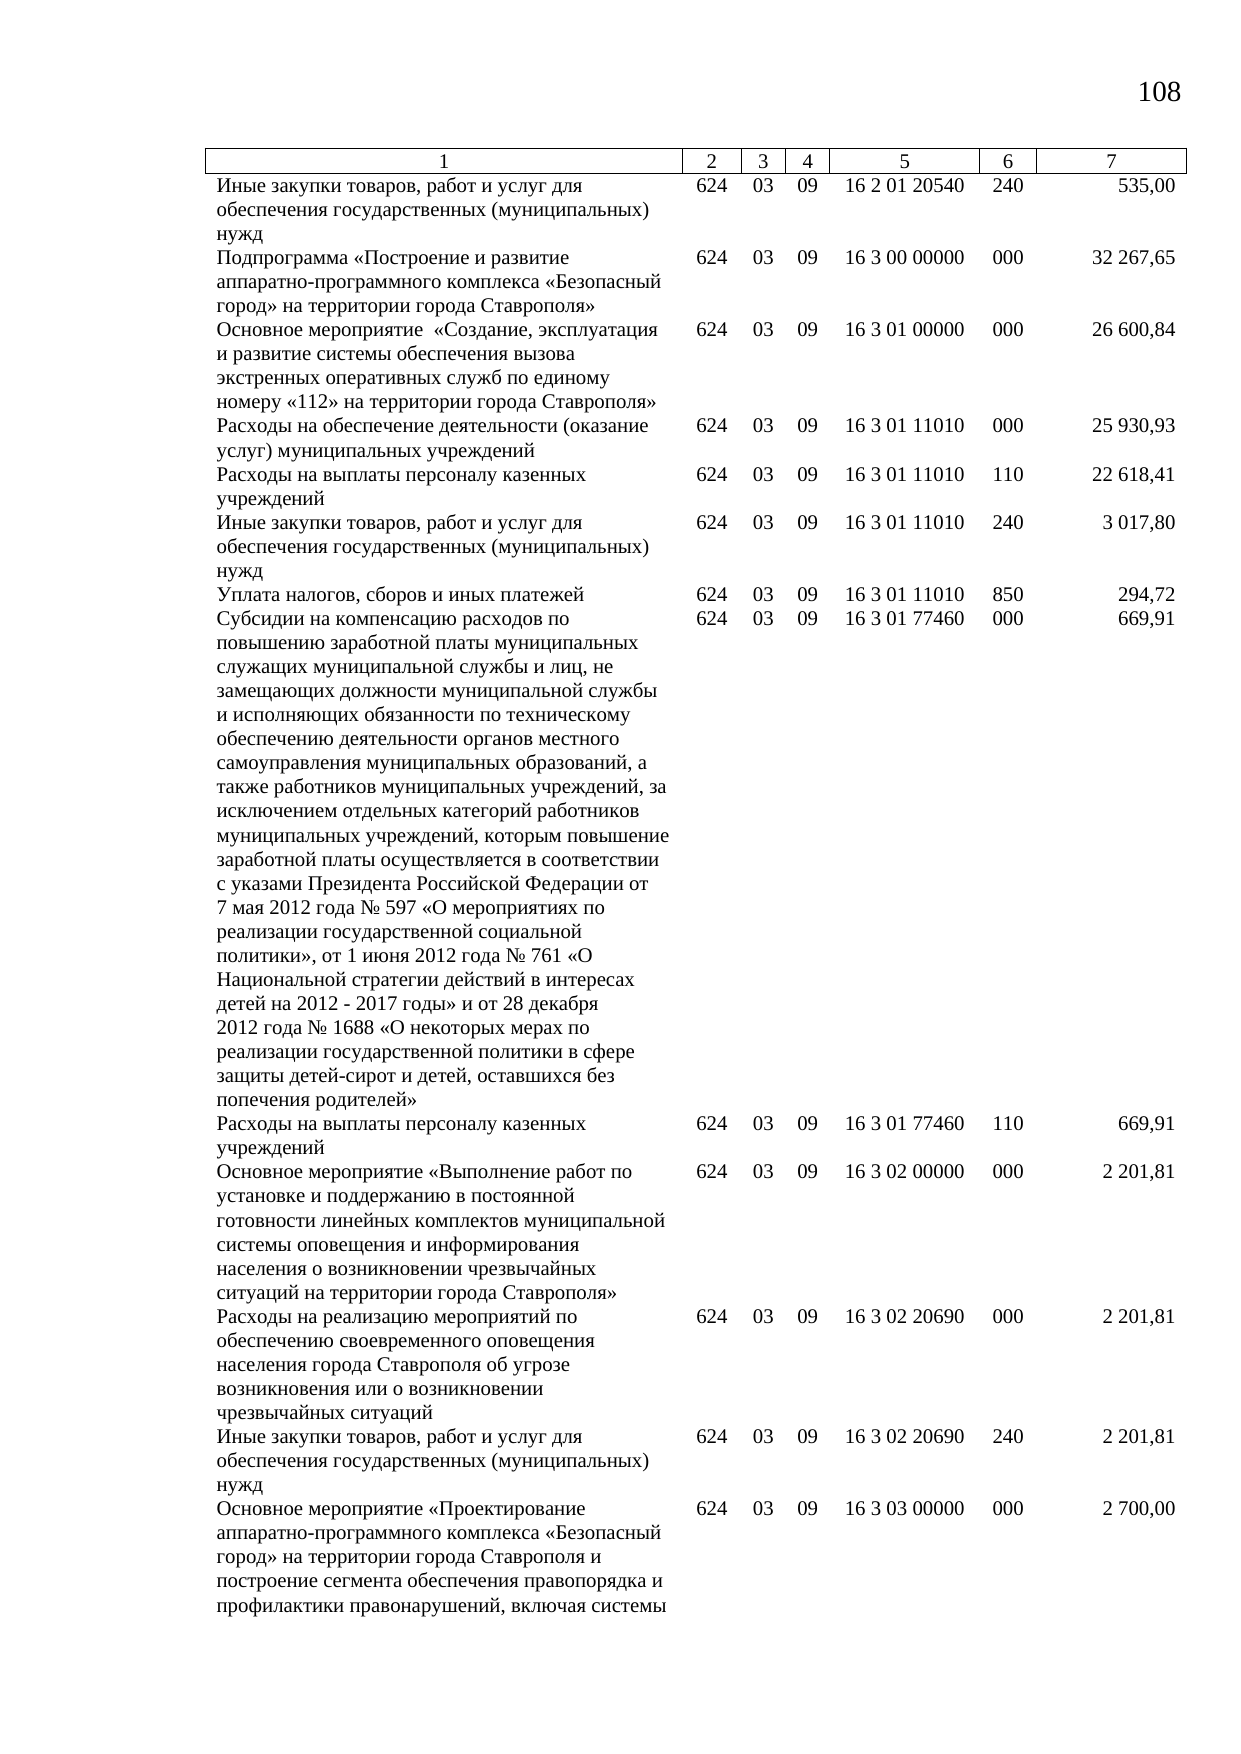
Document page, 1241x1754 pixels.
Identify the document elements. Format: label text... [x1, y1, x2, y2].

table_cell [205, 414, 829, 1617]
table_header 3 [742, 149, 785, 173]
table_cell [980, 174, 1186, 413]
table_header 4 [786, 149, 829, 173]
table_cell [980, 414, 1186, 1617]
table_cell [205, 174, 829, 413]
table_header 6 [980, 149, 1036, 173]
table_header 2 [683, 149, 741, 173]
table_header 1 [206, 149, 682, 173]
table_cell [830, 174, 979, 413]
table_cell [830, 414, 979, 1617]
table_header 7 [1037, 149, 1186, 173]
table_header 5 [830, 149, 979, 173]
